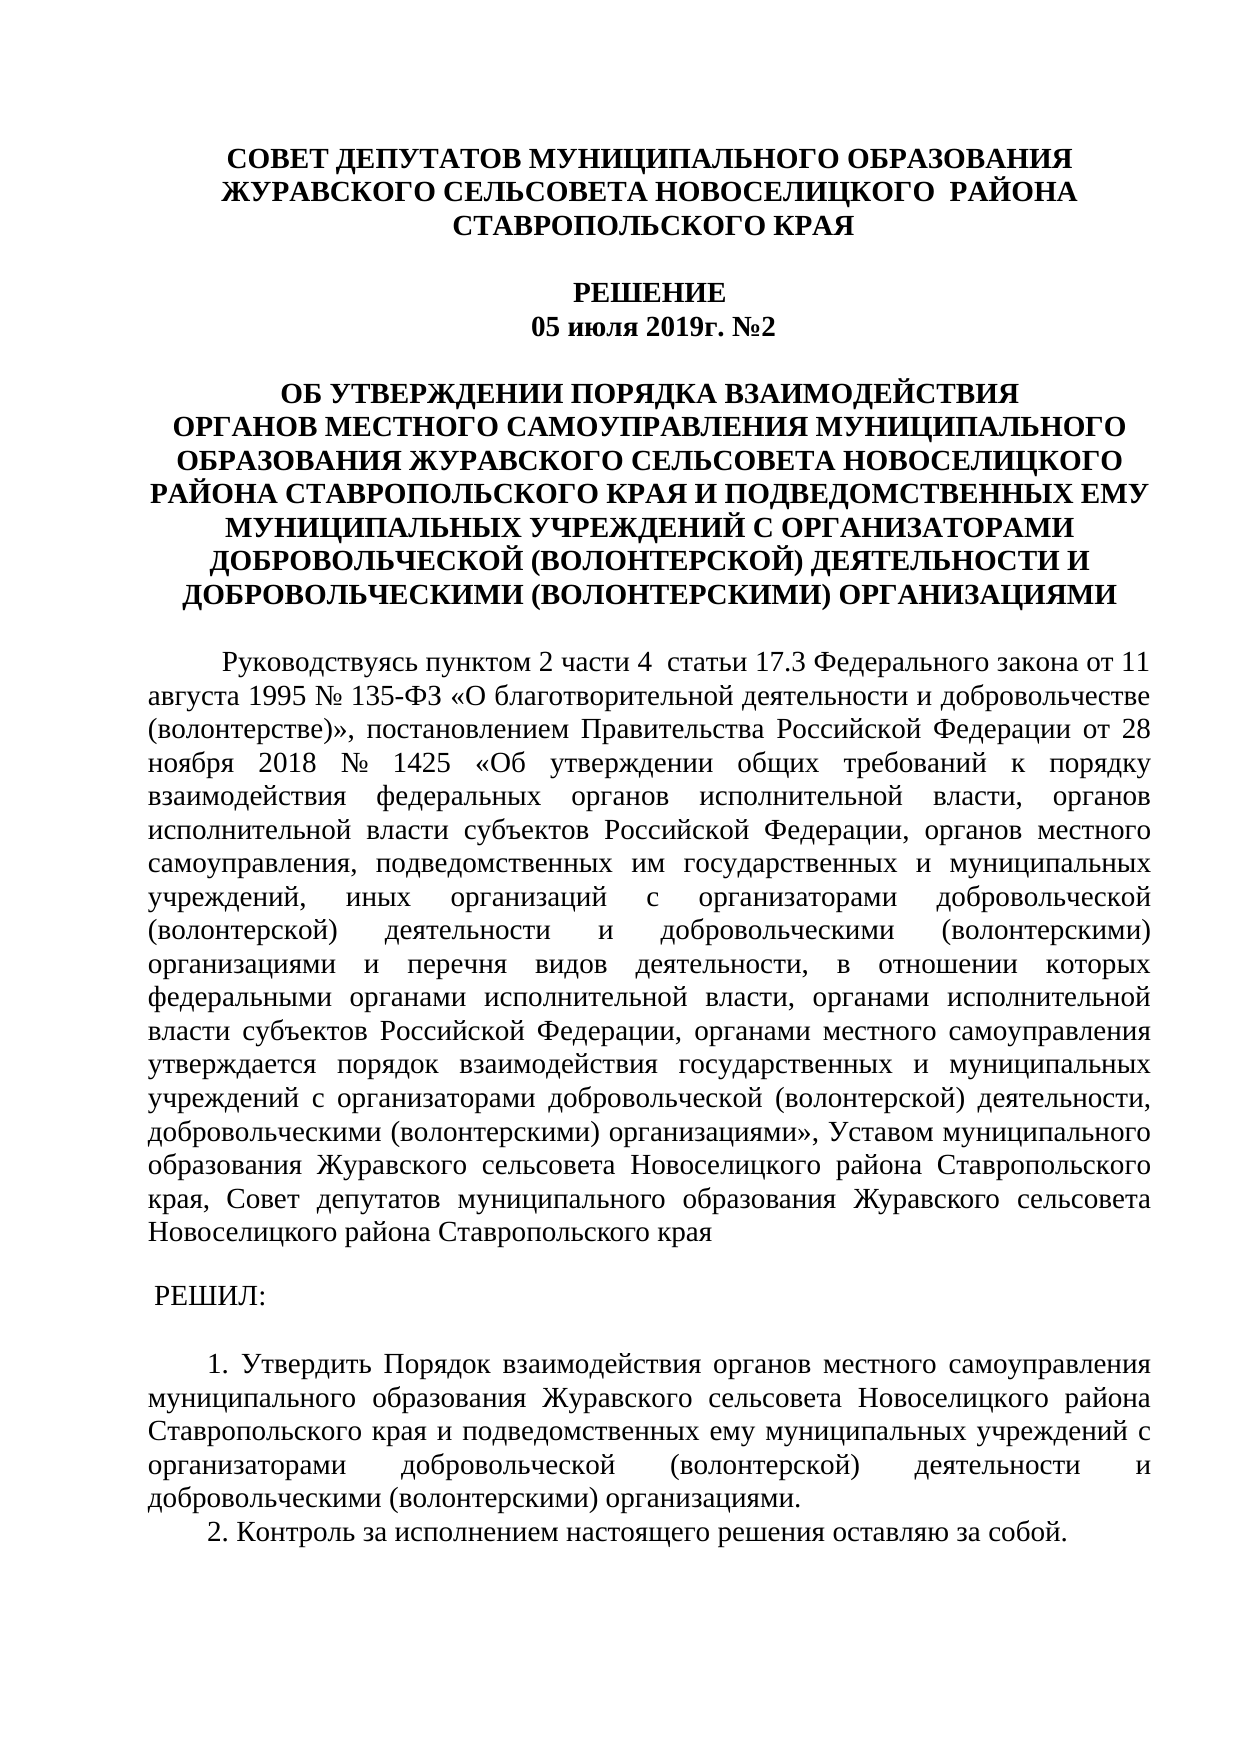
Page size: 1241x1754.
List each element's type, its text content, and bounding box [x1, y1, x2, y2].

text РЕШЕНИЕ [148, 275, 1152, 309]
text РЕШИЛ: [148, 1278, 1152, 1311]
text ОБ УТВЕРЖДЕНИИ ПОРЯДКА ВЗАИМОДЕЙСТВИЯ [148, 376, 1152, 409]
text ЖУРАВСКОГО СЕЛЬСОВЕТА НОВОСЕЛИЦКОГО РАЙОНА [148, 174, 1152, 208]
text ОРГАНОВ МЕСТНОГО САМОУПРАВЛЕНИЯ МУНИЦИПАЛЬНОГО ОБРАЗОВАНИЯ ЖУРАВСКОГО СЕЛЬСОВЕТА НОВОСЕЛИЦКОГО РАЙОНА СТАВРОПОЛЬСКОГО КРАЯ И ПОДВЕДОМСТВЕННЫХ ЕМУ МУНИЦИПАЛЬНЫХ УЧРЕЖДЕНИЙ С ОРГАНИЗАТОРАМИ ДОБРОВОЛЬЧЕСКОЙ (ВОЛОНТЕРСКОЙ) ДЕЯТЕЛЬНОСТИ И ДОБРОВОЛЬЧЕСКИМИ (ВОЛОНТЕРСКИМИ) ОРГАНИЗАЦИЯМИ [148, 409, 1152, 611]
text 1. Утвердить Порядок взаимодействия органов местного самоуправления муниципального образования Журавского сельсовета Новоселицкого района Ставропольского края и подведомственных ему муниципальных учреждений с организаторами добровольческой (волонтерской) деятельности и добровольческими (волонтерскими) организациями. [148, 1346, 1152, 1514]
text СОВЕТ ДЕПУТАТОВ МУНИЦИПАЛЬНОГО ОБРАЗОВАНИЯ [148, 141, 1152, 174]
text 05 июля 2019г. №2 [148, 309, 1152, 342]
text 2. Контроль за исполнением настоящего решения оставляю за собой. [148, 1514, 1152, 1548]
text Руководствуясь пунктом 2 части 4 статьи 17.3 Федерального закона от 11 августа 1995 № 135-ФЗ «О благотворительной деятельности и добровольчестве (волонтерстве)», постановлением Правительства Российской Федерации от 28 ноября 2018 № 1425 «Об утверждении общих требований к порядку взаимодействия федеральных органов исполнительной власти, органов исполнительной власти субъектов Российской Федерации, органов местного самоуправления, подведомственных им государственных и муниципальных учреждений, иных организаций с организаторами добровольческой (волонтерской) деятельности и добровольческими (волонтерскими) организациями и перечня видов деятельности, в отношении которых федеральными органами исполнительной власти, органами исполнительной власти субъектов Российской Федерации, органами местного самоуправления утверждается порядок взаимодействия государственных и муниципальных учреждений с организаторами добровольческой (волонтерской) деятельности, добровольческими (волонтерскими) организациями», Уставом муниципального образования Журавского сельсовета Новоселицкого района Ставропольского края, Совет депутатов муниципального образования Журавского сельсовета Новоселицкого района Ставропольского края [148, 644, 1152, 1248]
text СТАВРОПОЛЬСКОГО КРАЯ [148, 208, 1152, 242]
